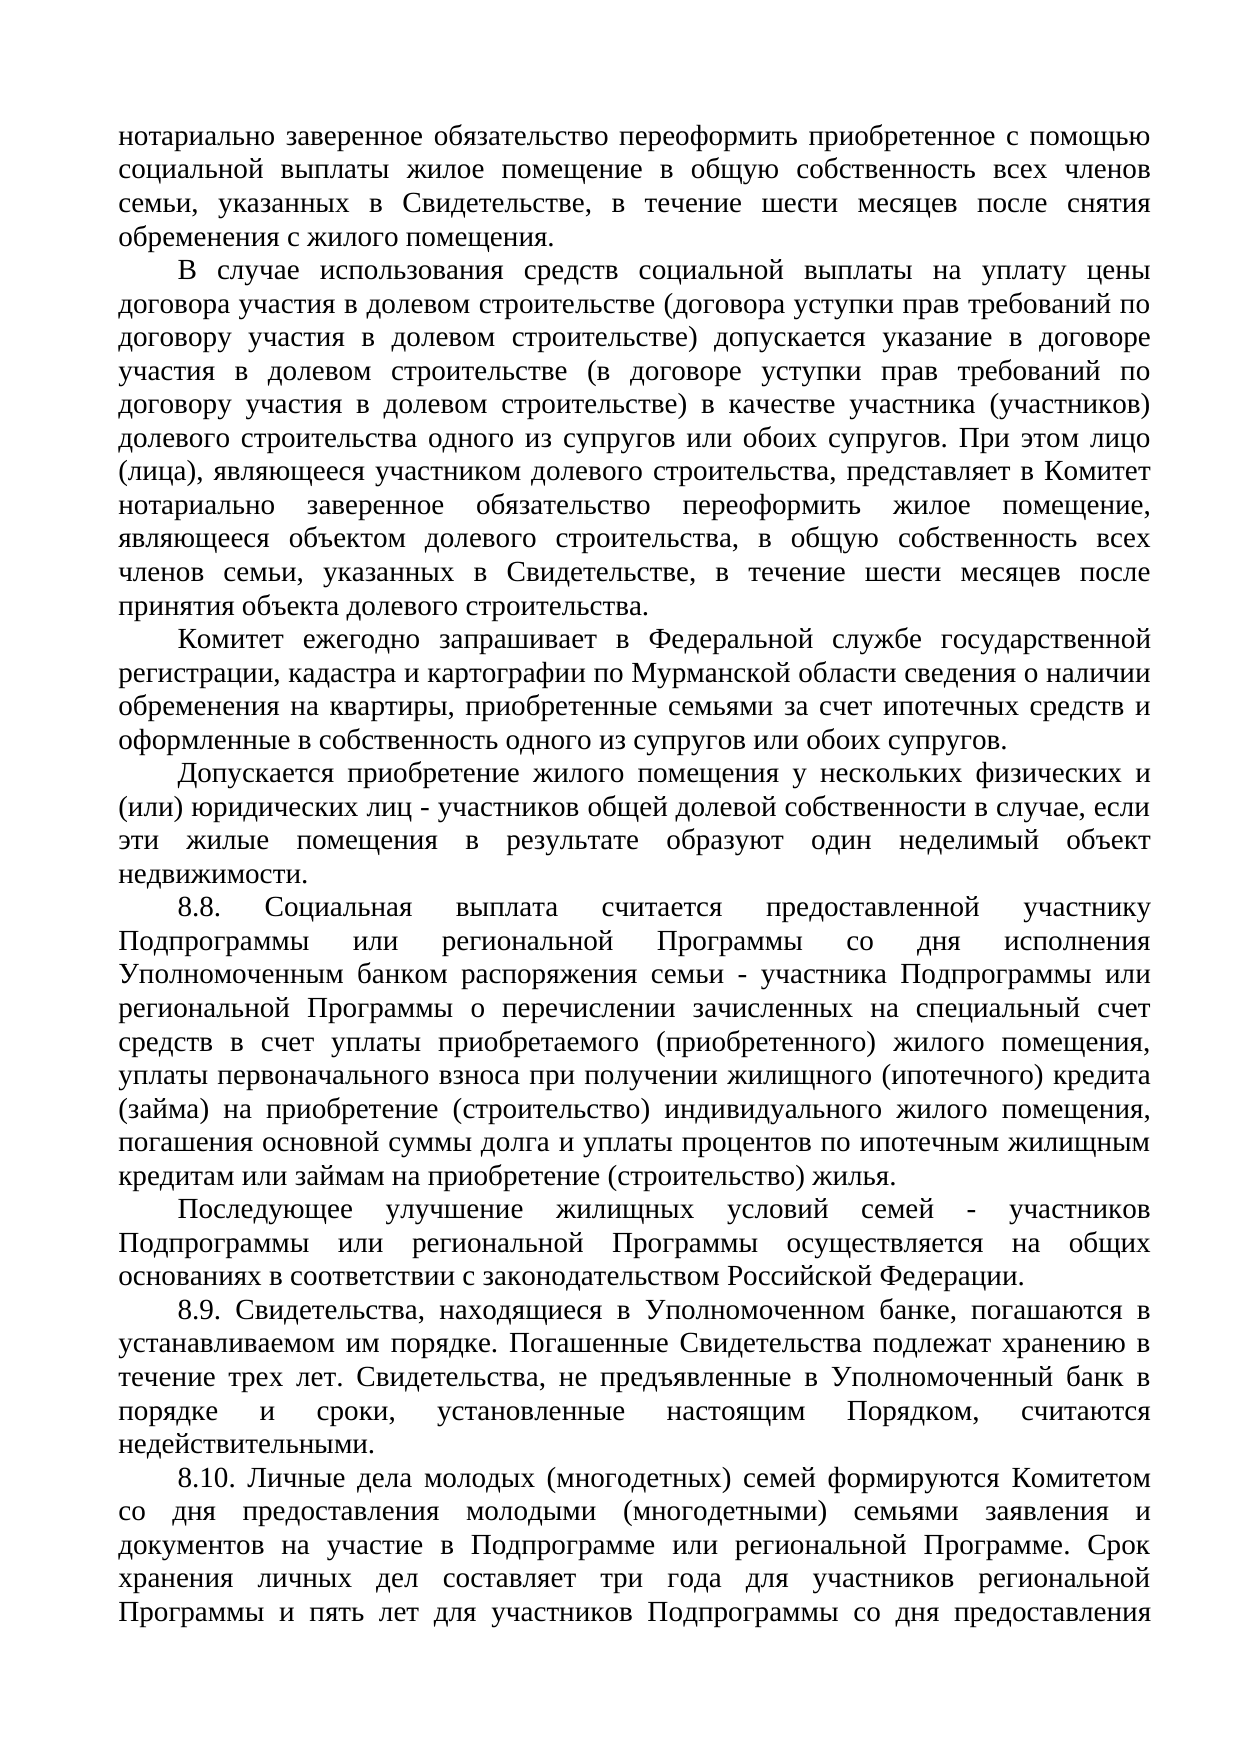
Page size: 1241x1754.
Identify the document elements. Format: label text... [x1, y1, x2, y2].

text В случае использования средств социальной выплаты на уплату цены договора участия в долевом строительстве (договора уступки прав требований по договору участия в долевом строительстве) допускается указание в договоре участия в долевом строительстве (в договоре уступки прав требований по договору участия в долевом строительстве) в качестве участника (участников) долевого строительства одного из супругов или обоих супругов. При этом лицо (лица), являющееся участником долевого строительства, представляет в Комитет нотариально заверенное обязательство переоформить жилое помещение, являющееся объектом долевого строительства, в общую собственность всех членов семьи, указанных в Свидетельстве, в течение шести месяцев после принятия объекта долевого строительства. [118, 252, 1152, 621]
text 8.8. Социальная выплата считается предоставленной участнику Подпрограммы или региональной Программы со дня исполнения Уполномоченным банком распоряжения семьи - участника Подпрограммы или региональной Программы о перечислении зачисленных на специальный счет средств в счет уплаты приобретаемого (приобретенного) жилого помещения, уплаты первоначального взноса при получении жилищного (ипотечного) кредита (займа) на приобретение (строительство) индивидуального жилого помещения, погашения основной суммы долга и уплаты процентов по ипотечным жилищным кредитам или займам на приобретение (строительство) жилья. [118, 889, 1152, 1191]
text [118, 1460, 1152, 1627]
text Допускается приобретение жилого помещения у нескольких физических и (или) юридических лиц - участников общей долевой собственности в случае, если эти жилые помещения в результате образуют один неделимый объект недвижимости. [118, 755, 1152, 889]
text 8.9. Свидетельства, находящиеся в Уполномоченном банке, погашаются в устанавливаемом им порядке. Погашенные Свидетельства подлежат хранению в течение трех лет. Свидетельства, не предъявленные в Уполномоченный банк в порядке и сроки, установленные настоящим Порядком, считаются недействительными. [118, 1292, 1152, 1460]
text Последующее улучшение жилищных условий семей - участников Подпрограммы или региональной Программы осуществляется на общих основаниях в соответствии с законодательством Российской Федерации. [118, 1191, 1152, 1292]
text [118, 118, 1152, 252]
text Комитет ежегодно запрашивает в Федеральной службе государственной регистрации, кадастра и картографии по Мурманской области сведения о наличии обременения на квартиры, приобретенные семьями за счет ипотечных средств и оформленные в собственность одного из супругов или обоих супругов. [118, 621, 1152, 755]
